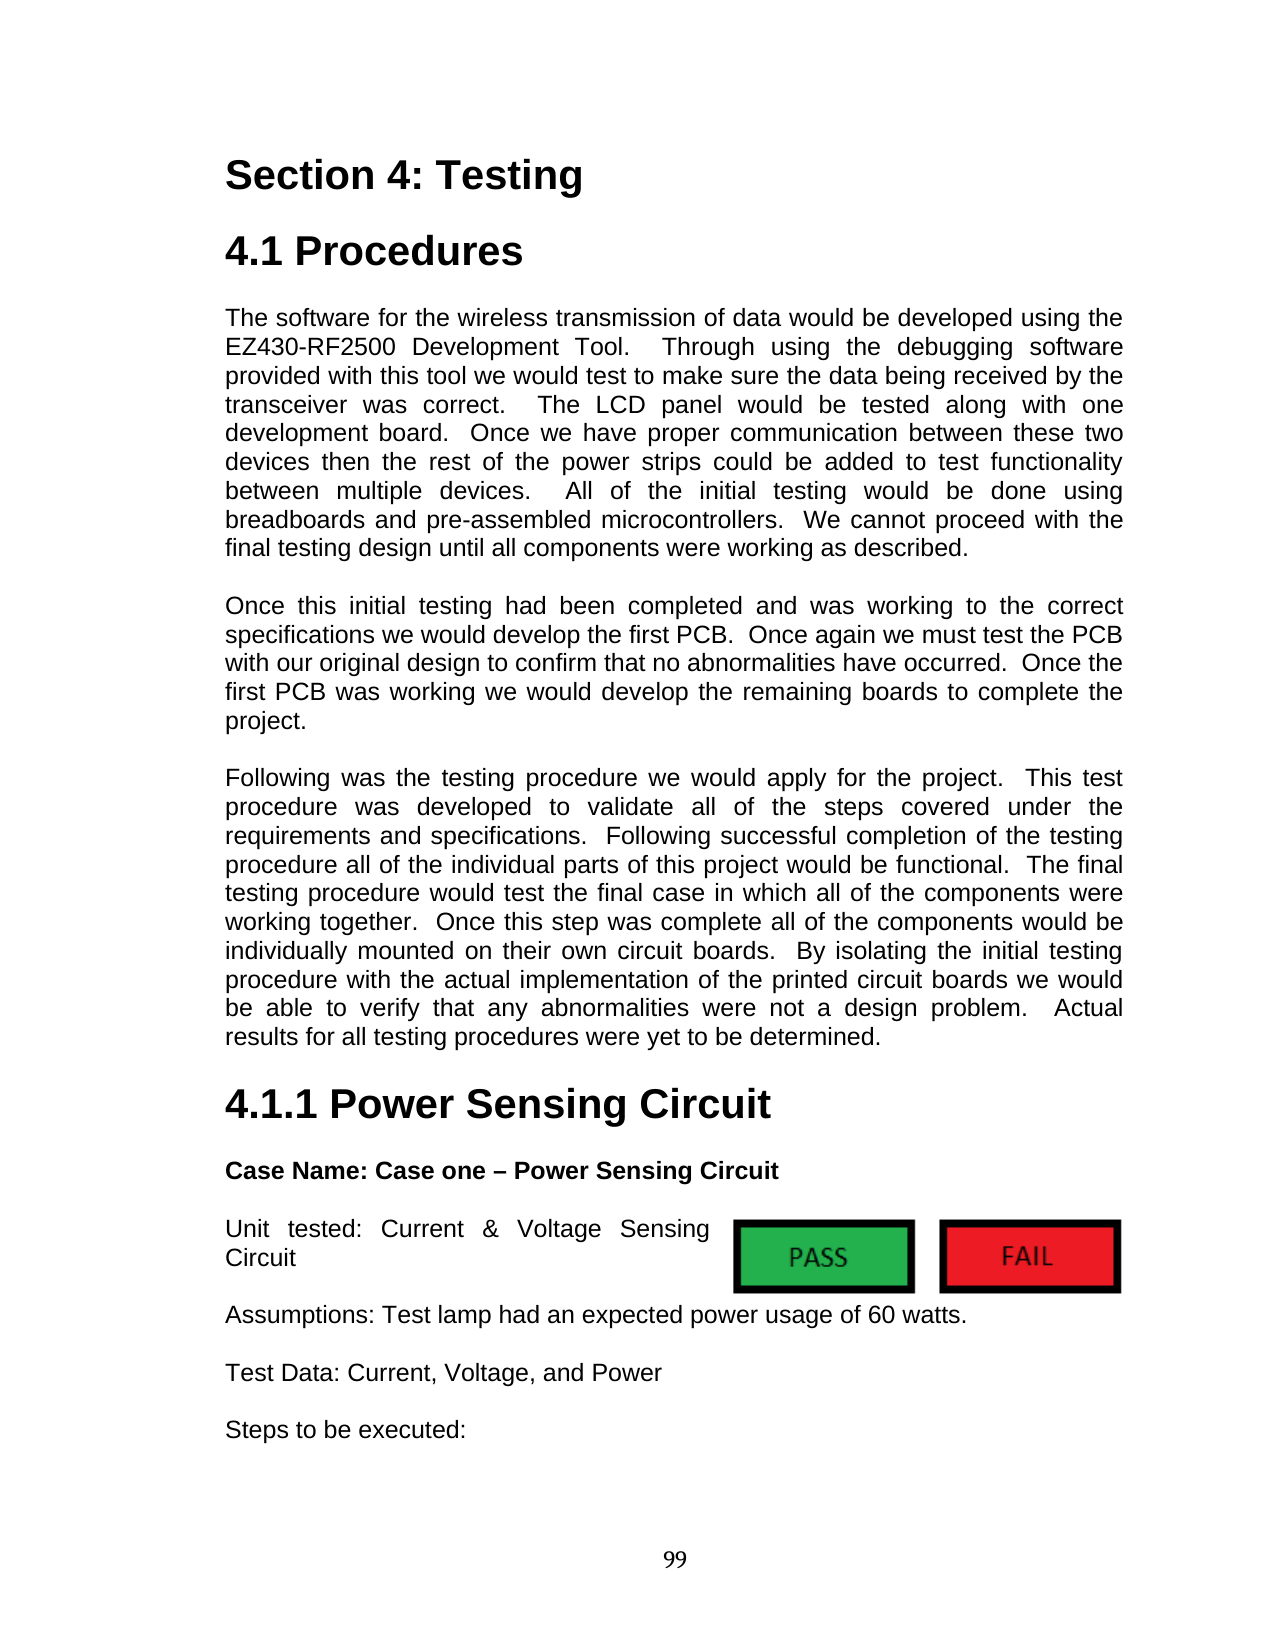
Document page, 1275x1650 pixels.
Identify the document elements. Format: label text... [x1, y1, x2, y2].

text Case Name: Case one – Power Sensing Circuit [225, 1156, 1125, 1185]
picture [729, 1212, 1125, 1297]
text Test Data: Current, Voltage, and Power [225, 1357, 1125, 1386]
text Steps to be executed: [225, 1415, 1125, 1444]
text Unit tested: Current & Voltage Sensing Circuit [225, 1214, 729, 1271]
text Assumptions: Test lamp had an expected power usage of 60 watts. [225, 1300, 1125, 1329]
text 4.1 Procedures [225, 227, 1125, 274]
text Section 4: Testing [225, 150, 1125, 198]
text The software for the wireless transmission of data would be developed using the EZ430-RF2500 Development Tool. Through using the debugging software provided with this tool we would test to make sure the data being received by the transceiver was correct. The LCD panel would be tested along with one development board. Once we have proper communication between these two devices then the rest of the power strips could be added to test functionality between multiple devices. All of the initial testing would be done using breadboards and pre-assembled microcontrollers. We cannot proceed with the final testing design until all components were working as described. [225, 303, 1125, 562]
text Once this initial testing had been completed and was working to the correct specifications we would develop the first PCB. Once again we must test the PCB with our original design to confirm that no abnormalities have occurred. Once the first PCB was working we would develop the remaining boards to complete the project. [225, 591, 1125, 734]
text 4.1.1 Power Sensing Circuit [225, 1079, 1125, 1127]
text Following was the testing procedure we would apply for the project. This test procedure was developed to validate all of the steps covered under the requirements and specifications. Following successful completion of the testing procedure all of the individual parts of this project would be functional. The final testing procedure would test the final case in which all of the components were working together. Once this step was complete all of the components would be individually mounted on their own circuit boards. By isolating the initial testing procedure with the actual implementation of the printed circuit boards we would be able to verify that any abnormalities were not a design problem. Actual results for all testing procedures were yet to be determined. [225, 734, 1125, 1051]
